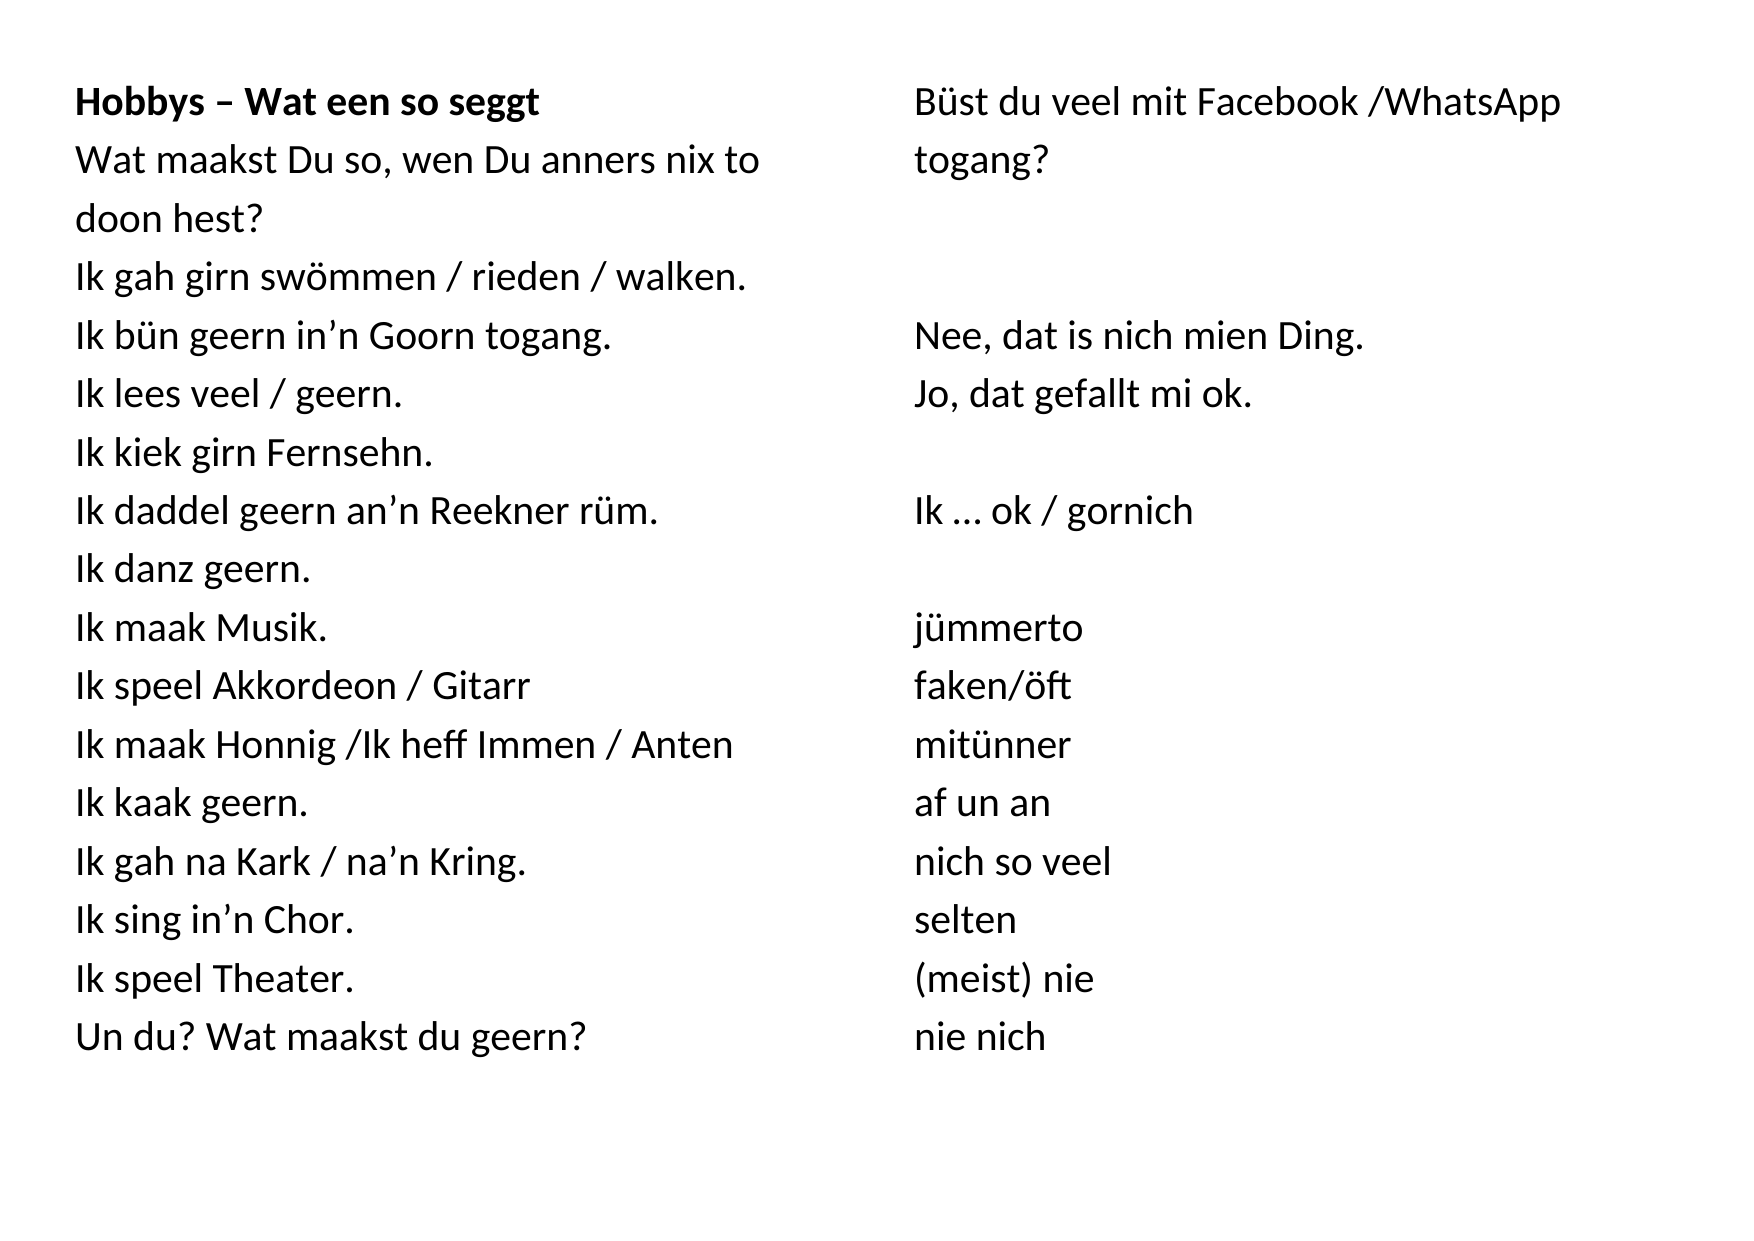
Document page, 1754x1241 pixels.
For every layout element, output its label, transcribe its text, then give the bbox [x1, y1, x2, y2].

text (meist) nie [914, 952, 1679, 1002]
text Ik speel Theater. [75, 952, 840, 1002]
text Nee, dat is nich mien Ding. [914, 309, 1679, 359]
text Jo, dat gefallt mi ok. [914, 367, 1679, 418]
text af un an [914, 776, 1679, 827]
text Ik daddel geern an’n Reekner rüm. [75, 484, 840, 535]
text selten [914, 893, 1679, 944]
text Büst du veel mit Facebook /WhatsApp togang? [914, 75, 1679, 184]
text Ik danz geern. [75, 542, 840, 593]
text Ik kaak geern. [75, 776, 840, 827]
text Ik lees veel / geern. [75, 367, 840, 418]
text faken/öft [914, 659, 1679, 710]
text jümmerto [914, 601, 1679, 652]
text Hobbys – Wat een so seggt [75, 75, 840, 126]
text Ik kiek girn Fernsehn. [75, 426, 840, 476]
text Ik gah na Kark / na’n Kring. [75, 835, 840, 886]
text Ik sing in’n Chor. [75, 893, 840, 944]
text Ik bün geern in’n Goorn togang. [75, 309, 840, 359]
text mitünner [914, 718, 1679, 769]
text Ik speel Akkordeon / Gitarr [75, 659, 840, 710]
text Wat maakst Du so, wen Du anners nix to doon hest? [75, 133, 840, 243]
text nie nich [914, 1010, 1679, 1061]
text Ik maak Honnig /Ik heff Immen / Anten [75, 718, 840, 769]
text Ik maak Musik. [75, 601, 840, 652]
text Ik gah girn swömmen / rieden / walken. [75, 250, 840, 301]
text Un du? Wat maakst du geern? [75, 1010, 840, 1061]
text Ik … ok / gornich [914, 484, 1679, 535]
text nich so veel [914, 835, 1679, 886]
